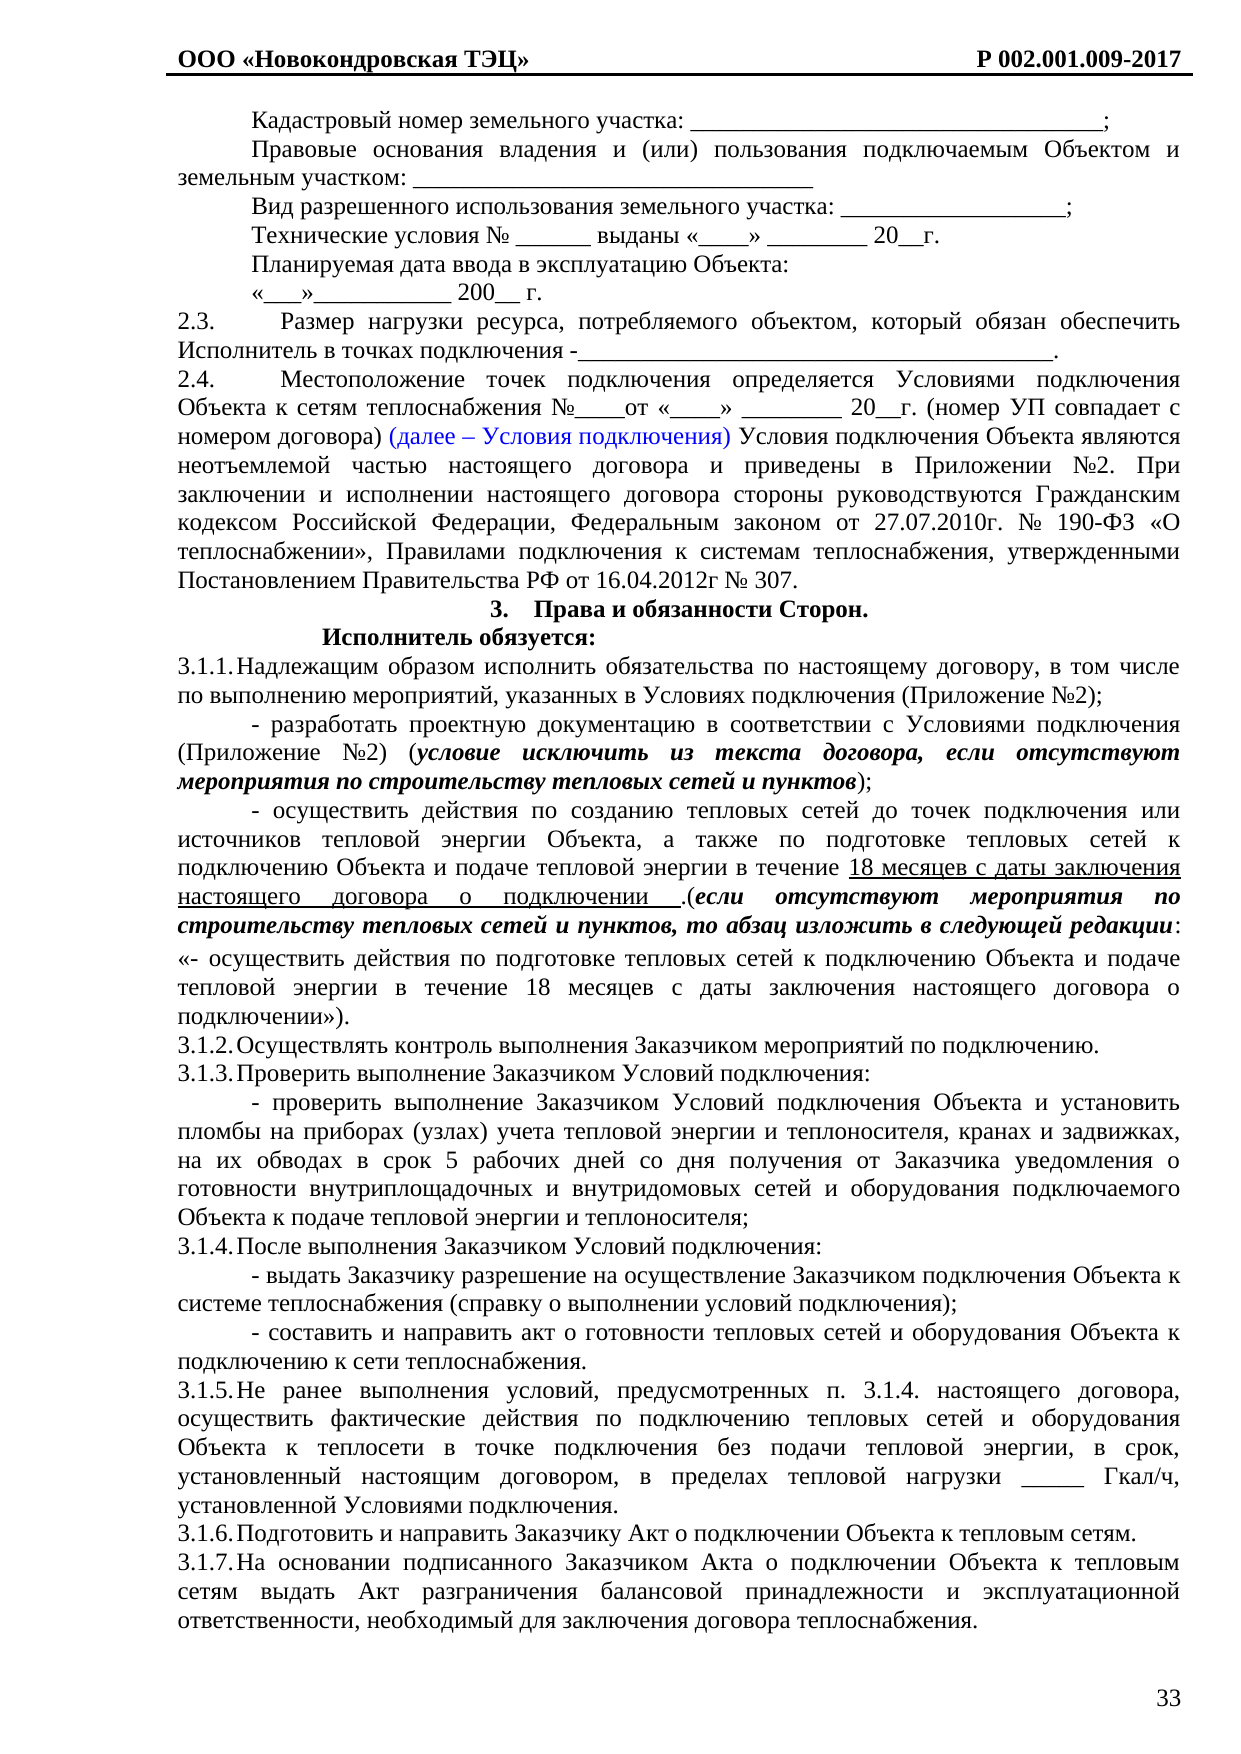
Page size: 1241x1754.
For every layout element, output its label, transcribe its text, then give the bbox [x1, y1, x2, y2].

list Местоположение точек подключения определяется Условиями подключения Объекта к сетям теплоснабжения №____от «____» ________ 20__г. (номер УП совпадает с номером договора) (далее – Условия подключения) Условия подключения Объекта являются неотъемлемой частью настоящего договора и приведены в Приложении №2. При заключении и исполнении настоящего договора стороны руководствуются Гражданским кодексом Российской Федерации, Федеральным законом от 27.07.2010г. № 190-ФЗ «О теплоснабжении», Правилами подключения к системам теплоснабжения, утвержденными Постановлением Правительства РФ от 16.04.2012г № 307. [177, 364, 1181, 594]
text Вид разрешенного использования земельного участка: __________________; [177, 191, 1181, 220]
list Подготовить и направить Заказчику Акт о подключении Объекта к тепловым сетям. [177, 1518, 1181, 1547]
text - разработать проектную документацию в соответствии с Условиями подключения (Приложение №2) (условие исключить из текста договора, если отсутствуют мероприятия по строительству тепловых сетей и пунктов); [177, 709, 1181, 795]
list После выполнения Заказчиком Условий подключения: [177, 1231, 1181, 1260]
text - проверить выполнение Заказчиком Условий подключения Объекта и установить пломбы на приборах (узлах) учета тепловой энергии и теплоносителя, кранах и задвижках, на их обводах в срок 5 рабочих дней со дня получения от Заказчика уведомления о готовности внутриплощадочных и внутридомовых сетей и оборудования подключаемого Объекта к подаче тепловой энергии и теплоносителя; [177, 1087, 1181, 1231]
list Надлежащим образом исполнить обязательства по настоящему договору, в том числе по выполнению мероприятий, указанных в Условиях подключения (Приложение №2); [177, 651, 1181, 709]
list На основании подписанного Заказчиком Акта о подключении Объекта к тепловым сетям выдать Акт разграничения балансовой принадлежности и эксплуатационной ответственности, необходимый для заключения договора теплоснабжения. [177, 1547, 1181, 1633]
list Права и обязанности Сторон. [177, 594, 1181, 622]
text Планируемая дата ввода в эксплуатацию Объекта: [177, 249, 1181, 277]
list Осуществлять контроль выполнения Заказчиком мероприятий по подключению. [177, 1030, 1181, 1058]
text Правовые основания владения и (или) пользования подключаемым Объектом и земельным участком: ________________________________ [177, 134, 1181, 191]
text - составить и направить акт о готовности тепловых сетей и оборудования Объекта к подключению к сети теплоснабжения. [177, 1317, 1181, 1375]
list Проверить выполнение Заказчиком Условий подключения: [177, 1058, 1181, 1087]
text Технические условия № ______ выданы «____» ________ 20__г. [177, 220, 1181, 249]
text - осуществить действия по созданию тепловых сетей до точек подключения или источников тепловой энергии Объекта, а также по подготовке тепловых сетей к подключению Объекта и подаче тепловой энергии в течение 18 месяцев с даты заключения настоящего договора о подключении .(если отсутствуют мероприятия по строительству тепловых сетей и пунктов, то абзац изложить в следующей редакции: «- осуществить действия по подготовке тепловых сетей к подключению Объекта и подаче тепловой энергии в течение 18 месяцев с даты заключения настоящего договора о подключении»). [177, 795, 1181, 1030]
list Не ранее выполнения условий, предусмотренных п. 3.1.4. настоящего договора, осуществить фактические действия по подключению тепловых сетей и оборудования Объекта к теплосети в точке подключения без подачи тепловой энергии, в срок, установленный настоящим договором, в пределах тепловой нагрузки _____ Гкал/ч, установленной Условиями подключения. [177, 1375, 1181, 1518]
text - выдать Заказчику разрешение на осуществление Заказчиком подключения Объекта к системе теплоснабжения (справку о выполнении условий подключения); [177, 1260, 1181, 1317]
text Исполнитель обязуется: [251, 622, 1181, 651]
text Кадастровый номер земельного участка: _________________________________; [177, 105, 1181, 134]
text «___»___________ 200__ г. [177, 277, 1181, 306]
list Размер нагрузки ресурса, потребляемого объектом, который обязан обеспечить Исполнитель в точках подключения -______________________________________. [177, 306, 1181, 364]
